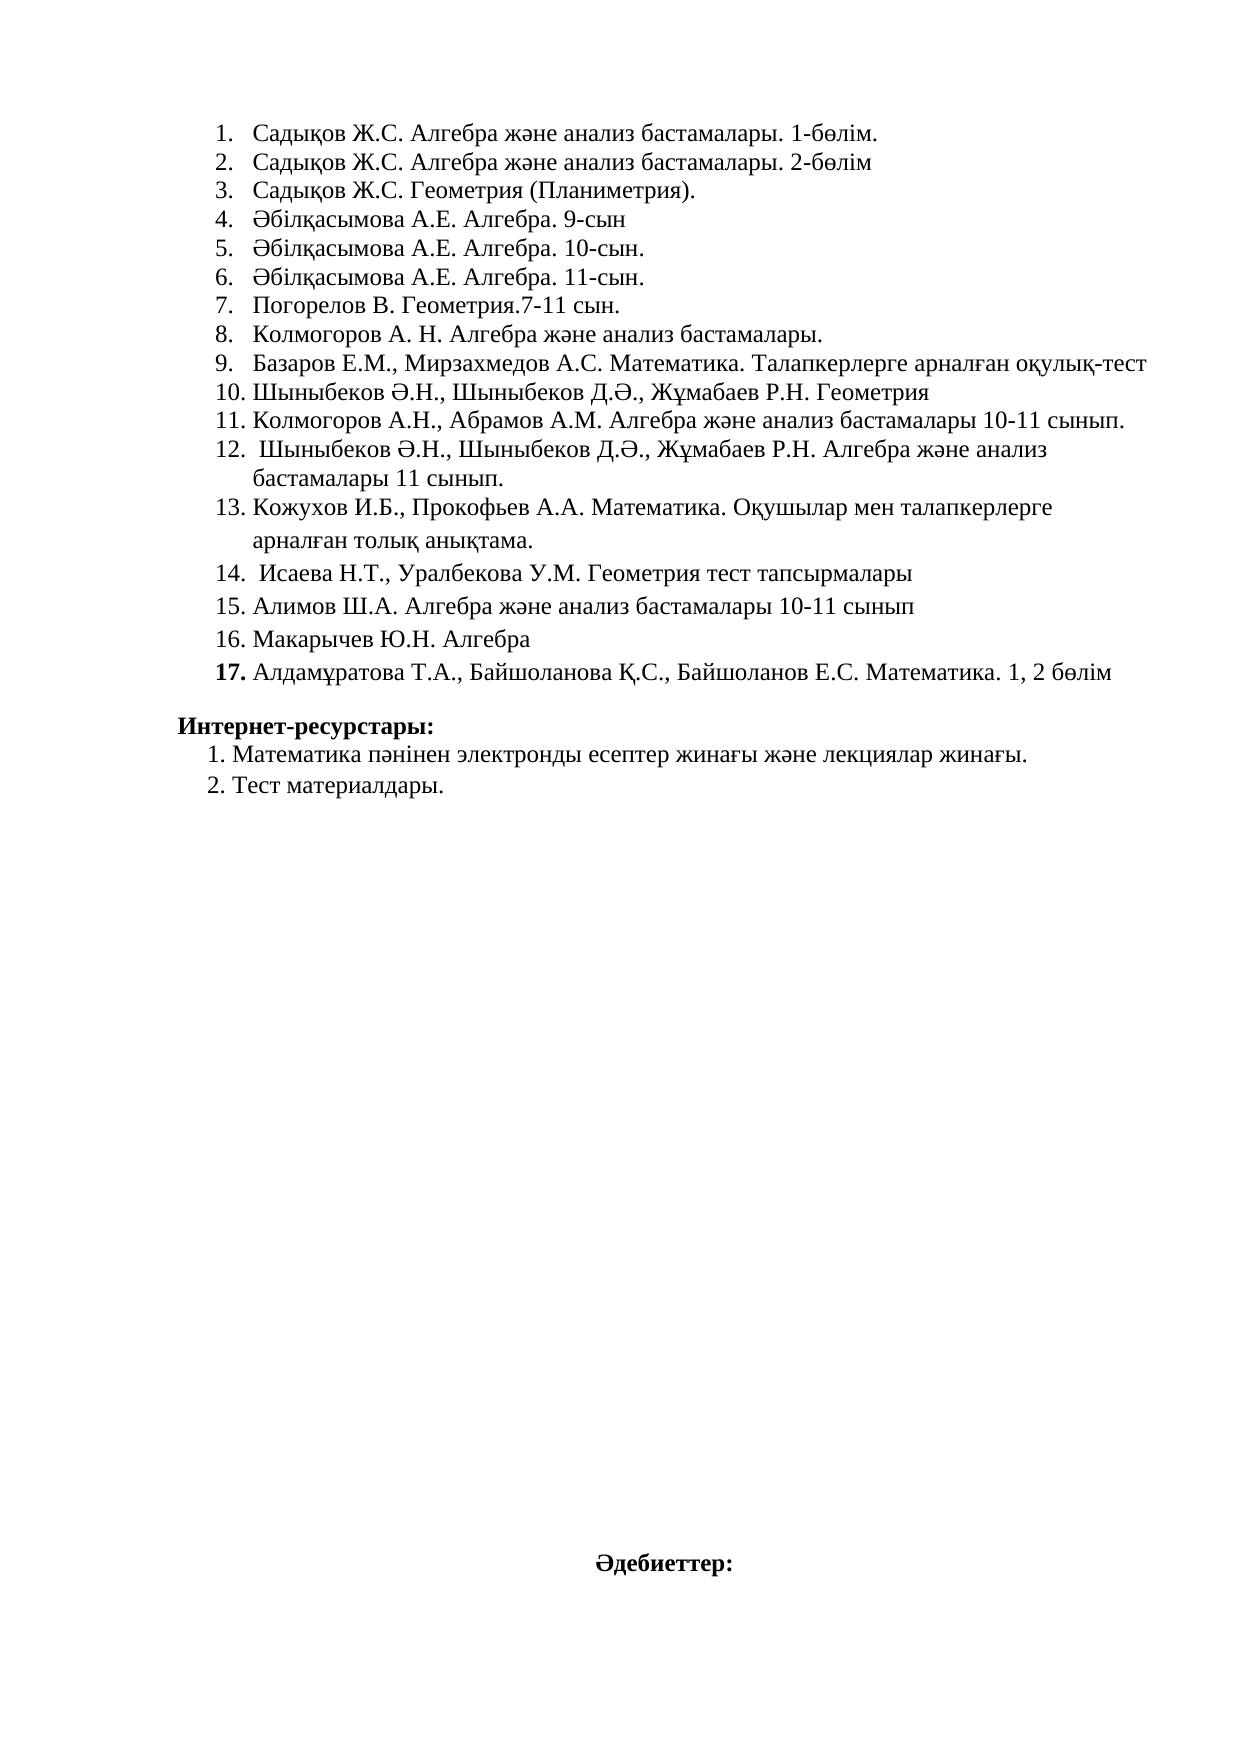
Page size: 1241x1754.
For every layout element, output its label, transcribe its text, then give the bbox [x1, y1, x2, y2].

text 1. Математика пәнінен электронды есептер жинағы және лекциялар жинағы. [177, 739, 1152, 768]
list Базаров Е.М., Мирзахмедов А.С. Математика. Талапкерлерге арналған оқулық-тест [215, 348, 1152, 377]
list Садықов Ж.С. Алгебра және анализ бастамалары. 2-бөлім [215, 147, 1152, 176]
list Колмогоров А. Н. Алгебра және анализ бастамалары. [215, 319, 1152, 348]
list Кожухов И.Б., Прокофьев А.А. Математика. Оқушылар мен талапкерлерге арналған толық анықтама. [215, 492, 1152, 554]
list Алдамұратова Т.А., Байшоланова Қ.С., Байшоланов Е.С. Математика. 1, 2 бөлім [215, 657, 1152, 686]
list Погорелов В. Геометрия.7-11 сын. [215, 291, 1152, 319]
text 2. Тест материалдары. [207, 770, 1152, 799]
list Шыныбеков Ә.Н., Шыныбеков Д.Ә., Жұмабаев Р.Н. Геометрия [215, 377, 1152, 406]
list Колмогоров А.Н., Абрамов А.М. Алгебра және анализ бастамалары 10-11 сынып. [215, 406, 1152, 434]
list Алимов Ш.А. Алгебра және анализ бастамалары 10-11 сынып [215, 591, 1152, 620]
list Әбілқасымова А.Е. Алгебра. 10-сын. [215, 233, 1152, 262]
list Садықов Ж.С. Алгебра және анализ бастамалары. 1-бөлім. [215, 118, 1152, 147]
list Садықов Ж.С. Геометрия (Планиметрия). [215, 176, 1152, 204]
list Әбілқасымова А.Е. Алгебра. 9-сын [215, 204, 1152, 233]
list Әбілқасымова А.Е. Алгебра. 11-сын. [215, 262, 1152, 291]
list Шыныбеков Ә.Н., Шыныбеков Д.Ә., Жұмабаев Р.Н. Алгебра және анализ бастамалары 11 сынып. [215, 434, 1152, 492]
text Интернет-ресурстары: [177, 711, 1152, 739]
list Исаева Н.Т., Уралбекова У.М. Геометрия тест тапсырмалары [215, 558, 1152, 587]
list Макарычев Ю.Н. Алгебра [215, 624, 1152, 653]
text Әдебиеттер: [177, 1548, 1152, 1577]
